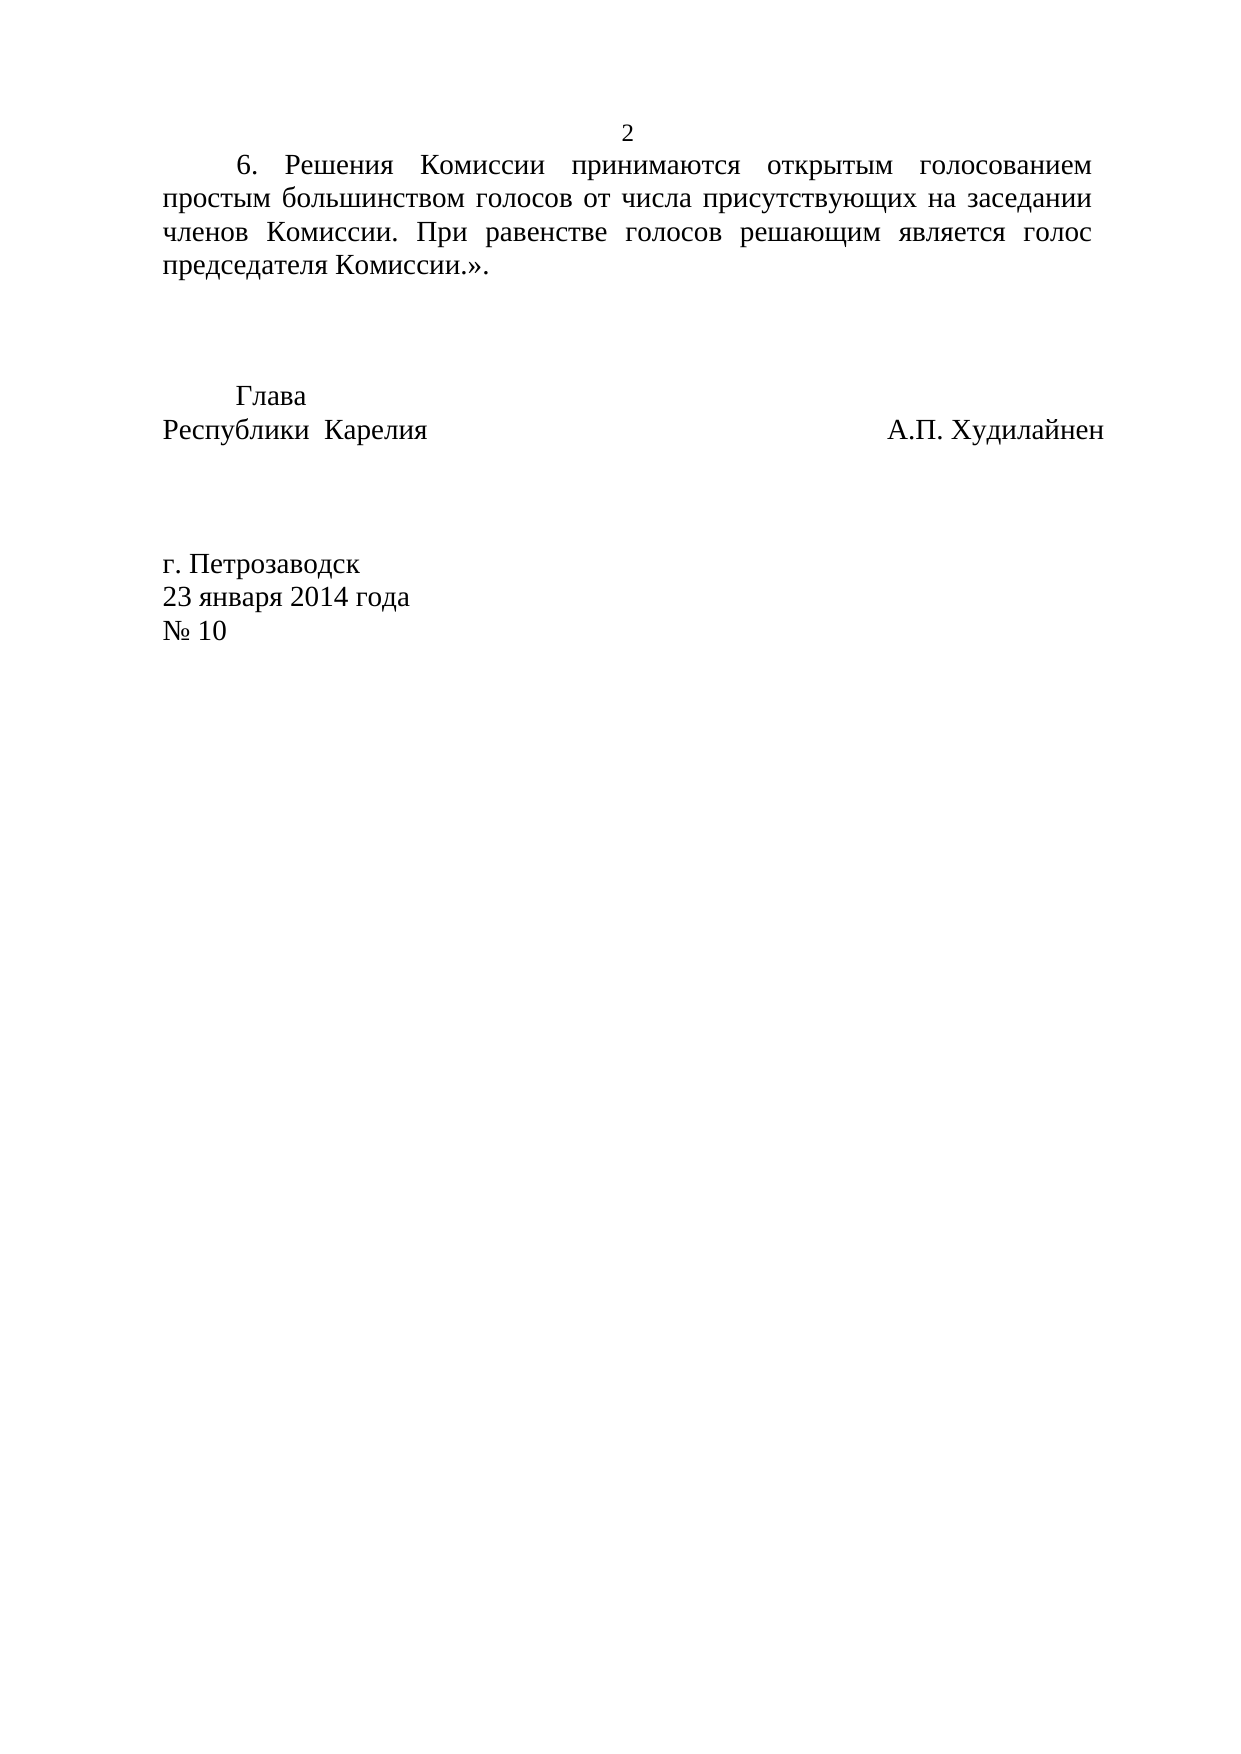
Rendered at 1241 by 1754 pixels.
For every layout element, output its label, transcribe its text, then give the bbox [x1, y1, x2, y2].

text 6. Решения Комиссии принимаются открытым голосованием простым большинством голосов от числа присутствующих на заседании членов Комиссии. При равенстве голосов решающим является голос председателя Комиссии.». [162, 147, 1093, 281]
text № 10 [162, 613, 1107, 647]
text Глава [162, 378, 1107, 412]
text г. Петрозаводск [162, 546, 1107, 579]
text 23 января 2014 года [162, 579, 1107, 613]
text Республики Карелия А.П. Худилайнен [162, 412, 1107, 445]
text 2 [162, 118, 1093, 147]
